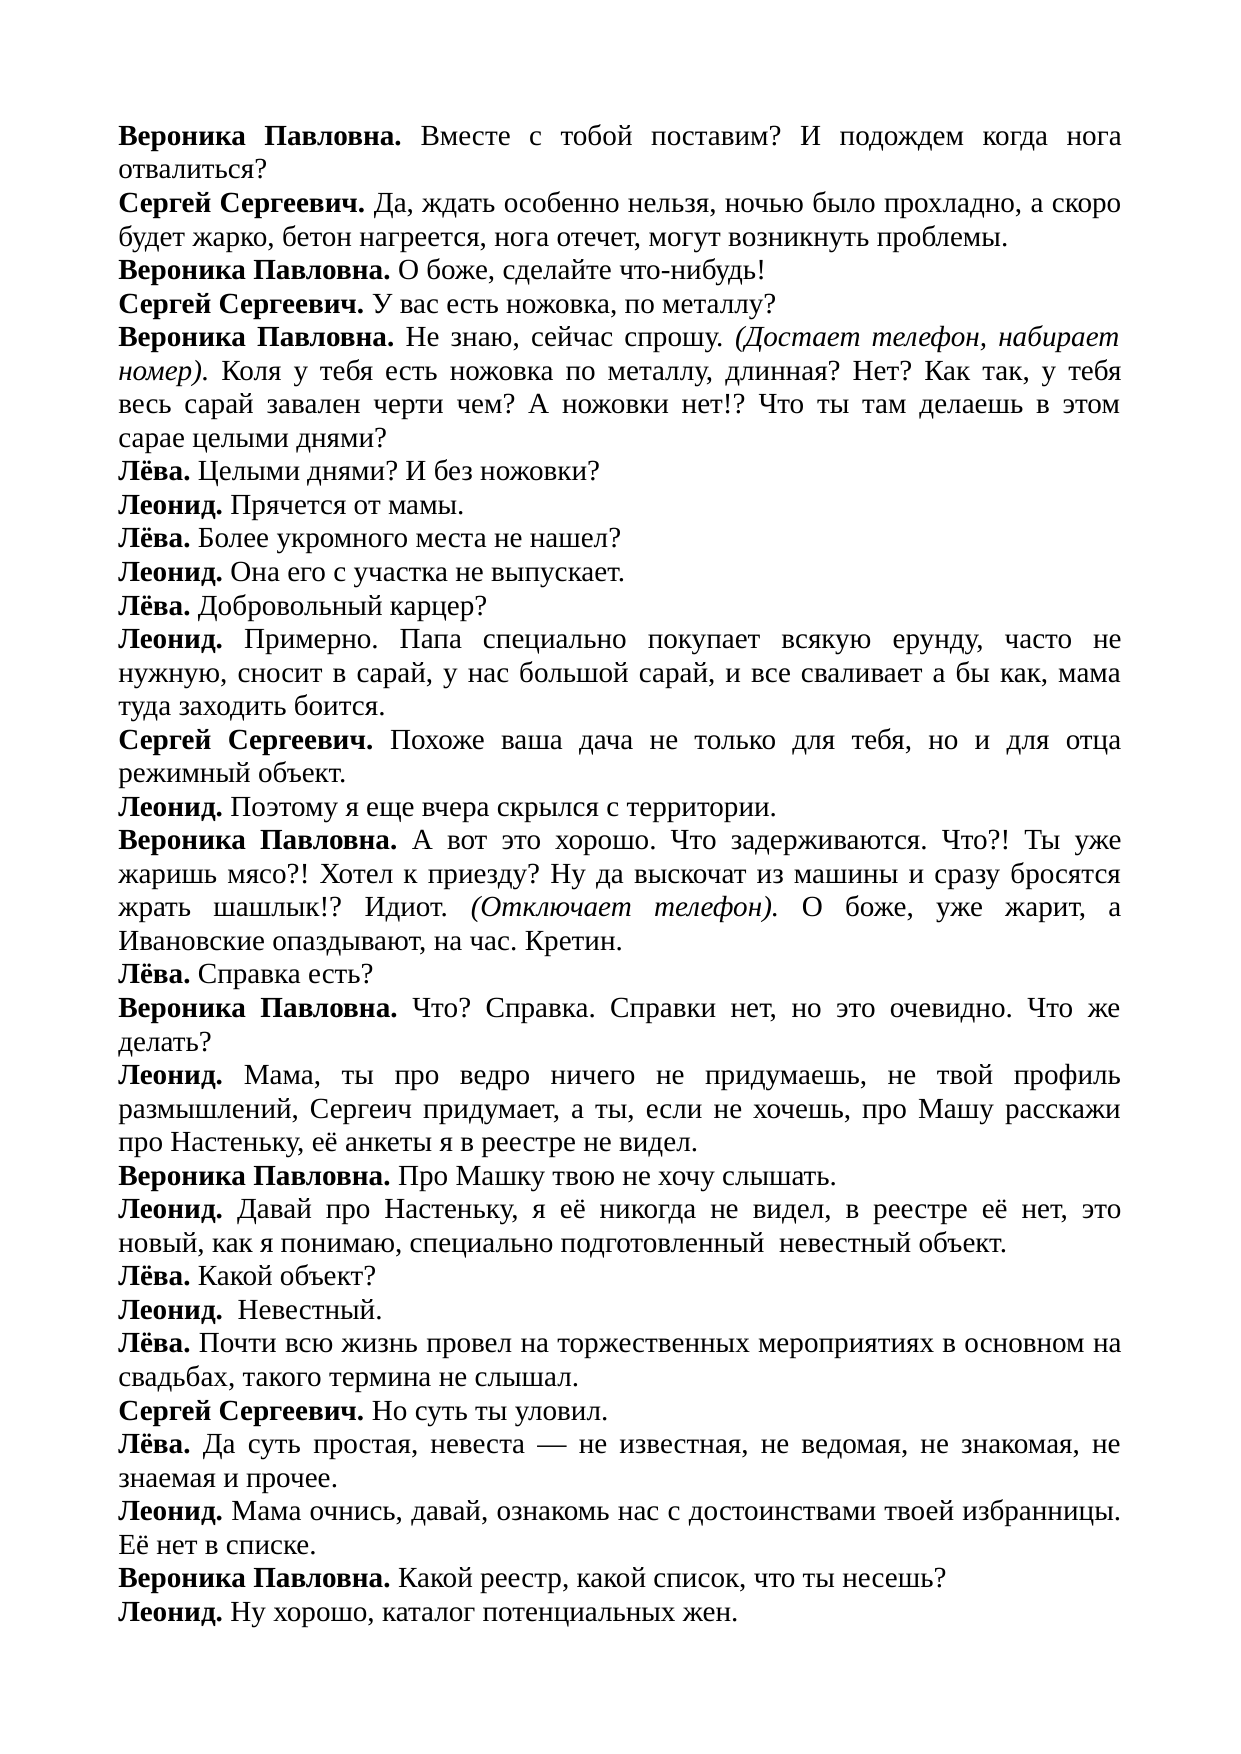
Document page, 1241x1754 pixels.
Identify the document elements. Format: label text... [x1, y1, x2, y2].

text Вероника Павловна. Что? Справка. Справки нет, но это очевидно. Что же делать? [118, 990, 1122, 1057]
text Леонид. Ну хорошо, каталог потенциальных жен. [118, 1594, 1122, 1627]
text Леонид. Мама очнись, давай, ознакомь нас с достоинствами твоей избранницы. Её нет в списке. [118, 1493, 1122, 1560]
text Лёва. Почти всю жизнь провел на торжественных мероприятиях в основном на свадьбах, такого термина не слышал. [118, 1326, 1122, 1393]
text Леонид. Невестный. [118, 1292, 1122, 1326]
text Леонид. Примерно. Папа специально покупает всякую ерунду, часто не нужную, сносит в сарай, у нас большой сарай, и все сваливает а бы как, мама туда заходить боится. [118, 621, 1122, 722]
text Леонид. Давай про Настеньку, я её никогда не видел, в реестре её нет, это новый, как я понимаю, специально подготовленный невестный объект. [118, 1191, 1122, 1258]
text Вероника Павловна. А вот это хорошо. Что задерживаются. Что?! Ты уже жаришь мясо?! Хотел к приезду? Ну да выскочат из машины и сразу бросятся жрать шашлык!? Идиот. (Отключает телефон). О боже, уже жарит, а Ивановские опаздывают, на час. Кретин. [118, 822, 1122, 957]
text Лёва. Добровольный карцер? [118, 588, 1122, 621]
text Леонид. Мама, ты про ведро ничего не придумаешь, не твой профиль размышлений, Сергеич придумает, а ты, если не хочешь, про Машу расскажи про Настеньку, её анкеты я в реестре не видел. [118, 1057, 1122, 1158]
text Лёва. Справка есть? [118, 957, 1122, 990]
text Вероника Павловна. Про Машку твою не хочу слышать. [118, 1158, 1122, 1191]
text Сергей Сергеевич. У вас есть ножовка, по металлу? [118, 286, 1122, 319]
text Сергей Сергеевич. Похоже ваша дача не только для тебя, но и для отца режимный объект. [118, 722, 1122, 789]
text Вероника Павловна. Какой реестр, какой список, что ты несешь? [118, 1560, 1122, 1594]
text Лёва. Какой объект? [118, 1258, 1122, 1292]
text Леонид. Она его с участка не выпускает. [118, 554, 1122, 588]
text Леонид. Прячется от мамы. [118, 487, 1122, 521]
text Леонид. Поэтому я еще вчера скрылся с территории. [118, 789, 1122, 822]
text Лёва. Целыми днями? И без ножовки? [118, 453, 1122, 487]
text Лёва. Более укромного места не нашел? [118, 521, 1122, 554]
text Лёва. Да суть простая, невеста — не известная, не ведомая, не знакомая, не знаемая и прочее. [118, 1426, 1122, 1493]
text Вероника Павловна. Вместе с тобой поставим? И подождем когда нога отвалиться? [118, 118, 1122, 185]
text Вероника Павловна. О боже, сделайте что-нибудь! [118, 252, 1122, 286]
text Сергей Сергеевич. Да, ждать особенно нельзя, ночью было прохладно, а скоро будет жарко, бетон нагреется, нога отечет, могут возникнуть проблемы. [118, 185, 1122, 252]
text Сергей Сергеевич. Но суть ты уловил. [118, 1393, 1122, 1426]
text Вероника Павловна. Не знаю, сейчас спрошу. (Достает телефон, набирает номер). Коля у тебя есть ножовка по металлу, длинная? Нет? Как так, у тебя весь сарай завален черти чем? А ножовки нет!? Что ты там делаешь в этом сарае целыми днями? [118, 319, 1122, 453]
